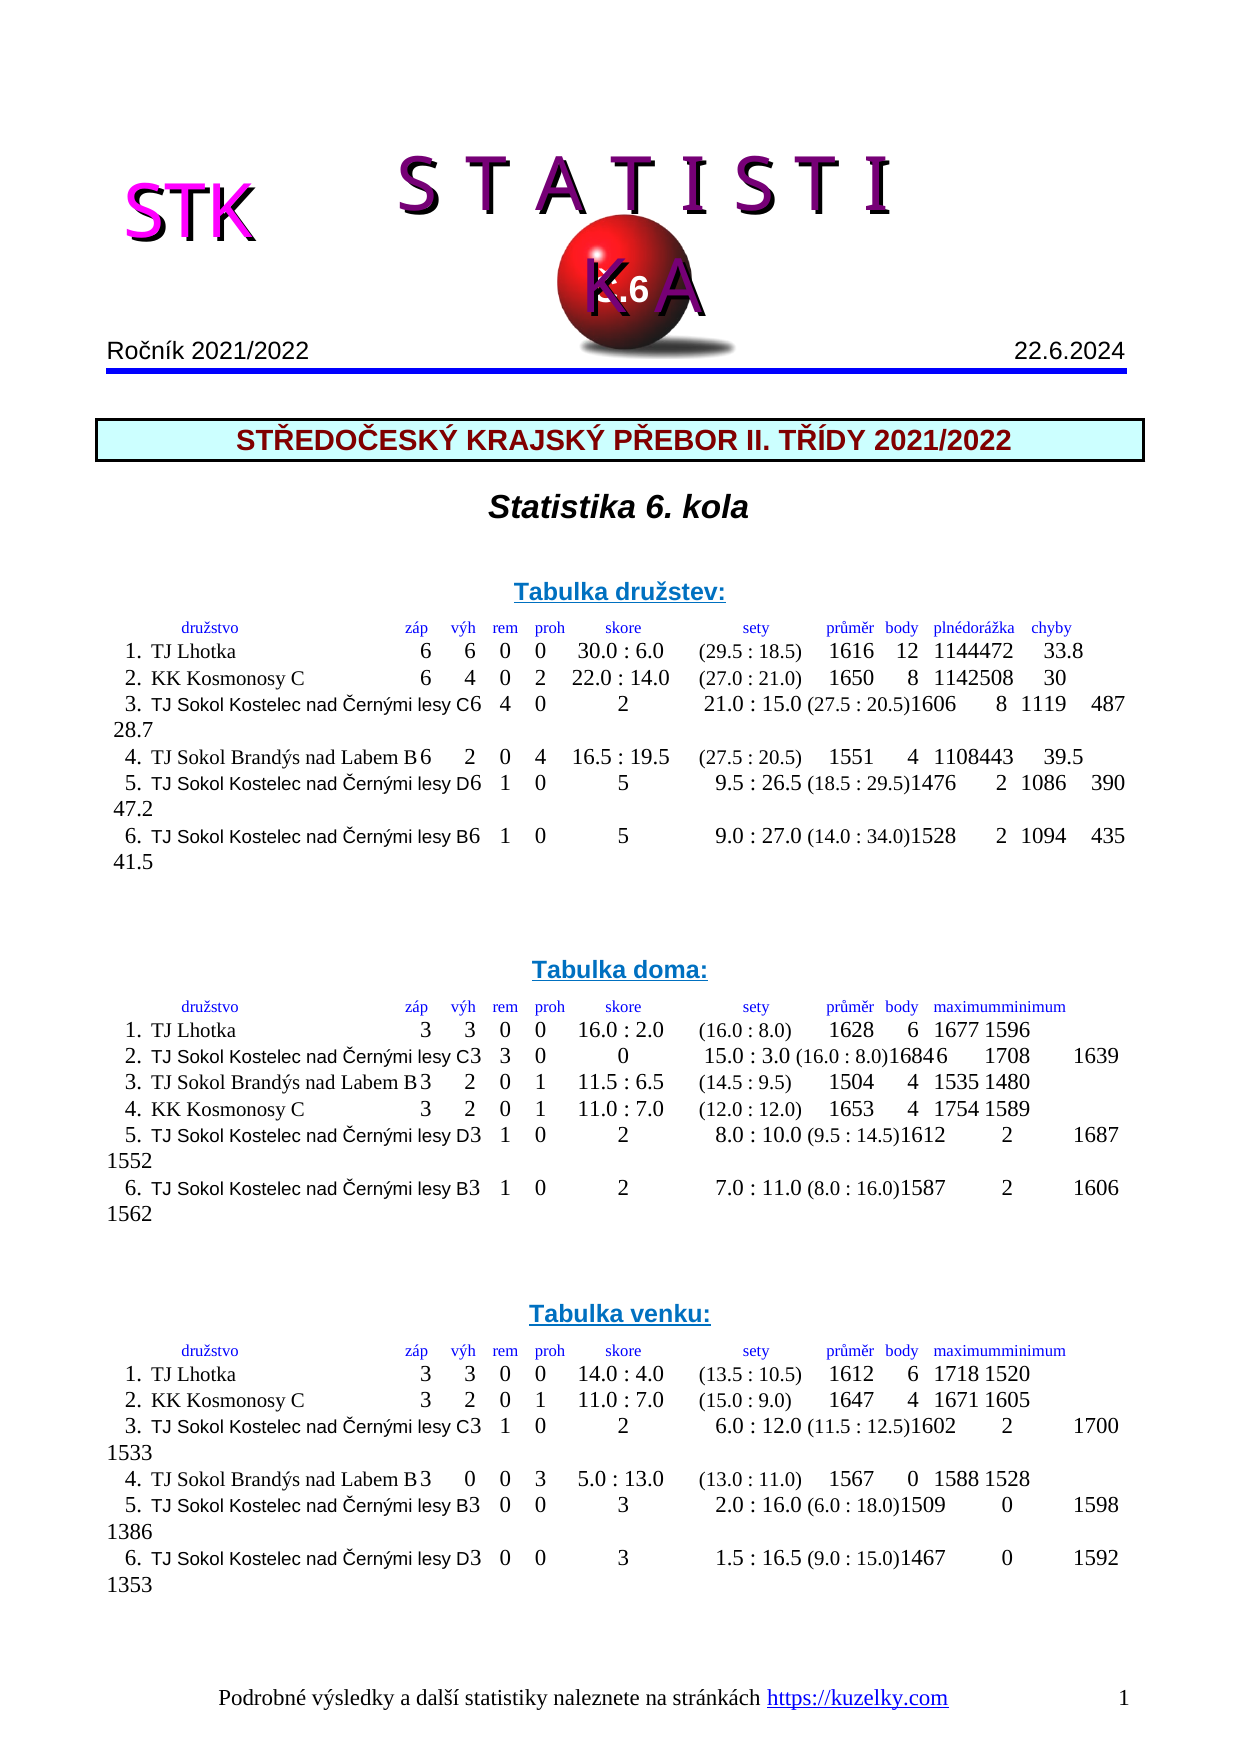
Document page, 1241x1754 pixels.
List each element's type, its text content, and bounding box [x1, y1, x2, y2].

subtitle Středočeský krajský přebor II. třídy 2021/2022 [98, 421, 1142, 459]
text 2. KK Kosmonosy C 3 2 0 1 11.0 : 7.0 (15.0 : 9.0) 1647 4 1671 1605 [106, 1386, 1134, 1412]
text družstvo záp výh rem proh skore sety průměr body plné dorážka chyby [106, 618, 1134, 637]
text Č.6 [687, 267, 1134, 310]
text 5. TJ Sokol Kostelec nad Černými lesy B 3 0 0 3 2.0 : 16.0 (6.0 : 18.0) 1509 0 1598 1386 [106, 1492, 1134, 1544]
text 3. TJ Sokol Brandýs nad Labem B 3 2 0 1 11.5 : 6.5 (14.5 : 9.5) 1504 4 1535 1480 [106, 1068, 1134, 1095]
text 2. KK Kosmonosy C 6 4 0 2 22.0 : 14.0 (27.0 : 21.0) 1650 8 1142 508 30 [106, 664, 1134, 690]
text Tabulka doma: [94, 955, 1145, 984]
text 3. TJ Sokol Kostelec nad Černými lesy C 3 1 0 2 6.0 : 12.0 (11.5 : 12.5) 1602 2 1700 1533 [106, 1412, 1134, 1465]
text družstvo záp výh rem proh skore sety průměr body maximum minimum [106, 996, 1134, 1016]
text 1. TJ Lhotka 3 3 0 0 16.0 : 2.0 (16.0 : 8.0) 1628 6 1677 1596 [106, 1016, 1134, 1042]
text 4. TJ Sokol Brandýs nad Labem B 3 0 0 3 5.0 : 13.0 (13.0 : 11.0) 1567 0 1588 1528 [106, 1465, 1134, 1492]
text Č.6 [609, 267, 671, 310]
text 1. TJ Lhotka 3 3 0 0 14.0 : 4.0 (13.5 : 10.5) 1612 6 1718 1520 [106, 1360, 1134, 1386]
text Tabulka družstev: [94, 577, 1145, 606]
text 6. TJ Sokol Kostelec nad Černými lesy B 3 1 0 2 7.0 : 11.0 (8.0 : 16.0) 1587 2 1606 1562 [106, 1174, 1134, 1226]
text 4. KK Kosmonosy C 3 2 0 1 11.0 : 7.0 (12.0 : 12.0) 1653 4 1754 1589 [106, 1095, 1134, 1121]
text družstvo záp výh rem proh skore sety průměr body maximum minimum [106, 1341, 1134, 1360]
text Č.6 [106, 267, 587, 310]
text Tabulka venku: [94, 1299, 1145, 1328]
text 5. TJ Sokol Kostelec nad Černými lesy D 3 1 0 2 8.0 : 10.0 (9.5 : 14.5) 1612 2 1687 1552 [106, 1121, 1134, 1174]
text 3. TJ Sokol Kostelec nad Černými lesy C 6 4 0 2 21.0 : 15.0 (27.5 : 20.5) 1606 8 1119 487 28.7 [106, 690, 1134, 743]
text 1. TJ Lhotka 6 6 0 0 30.0 : 6.0 (29.5 : 18.5) 1616 12 1144 472 33.8 [106, 637, 1134, 664]
text 6. TJ Sokol Kostelec nad Černými lesy D 3 0 0 3 1.5 : 16.5 (9.0 : 15.0) 1467 0 1592 1353 [106, 1544, 1134, 1597]
text 6. TJ Sokol Kostelec nad Černými lesy B 6 1 0 5 9.0 : 27.0 (14.0 : 34.0) 1528 2 1094 435 41.5 [106, 822, 1134, 874]
text 4. TJ Sokol Brandýs nad Labem B 6 2 0 4 16.5 : 19.5 (27.5 : 20.5) 1551 4 1108 443 39.5 [106, 743, 1134, 769]
text 2. TJ Sokol Kostelec nad Černými lesy C 3 3 0 0 15.0 : 3.0 (16.0 : 8.0) 1684 6 1708 1639 [106, 1042, 1134, 1068]
text Ročník 2021/2022 22.6.2024 [106, 336, 1134, 365]
text Statistika 6. kola [106, 487, 1134, 526]
text 5. TJ Sokol Kostelec nad Černými lesy D 6 1 0 5 9.5 : 26.5 (18.5 : 29.5) 1476 2 1086 390 47.2 [106, 769, 1134, 822]
